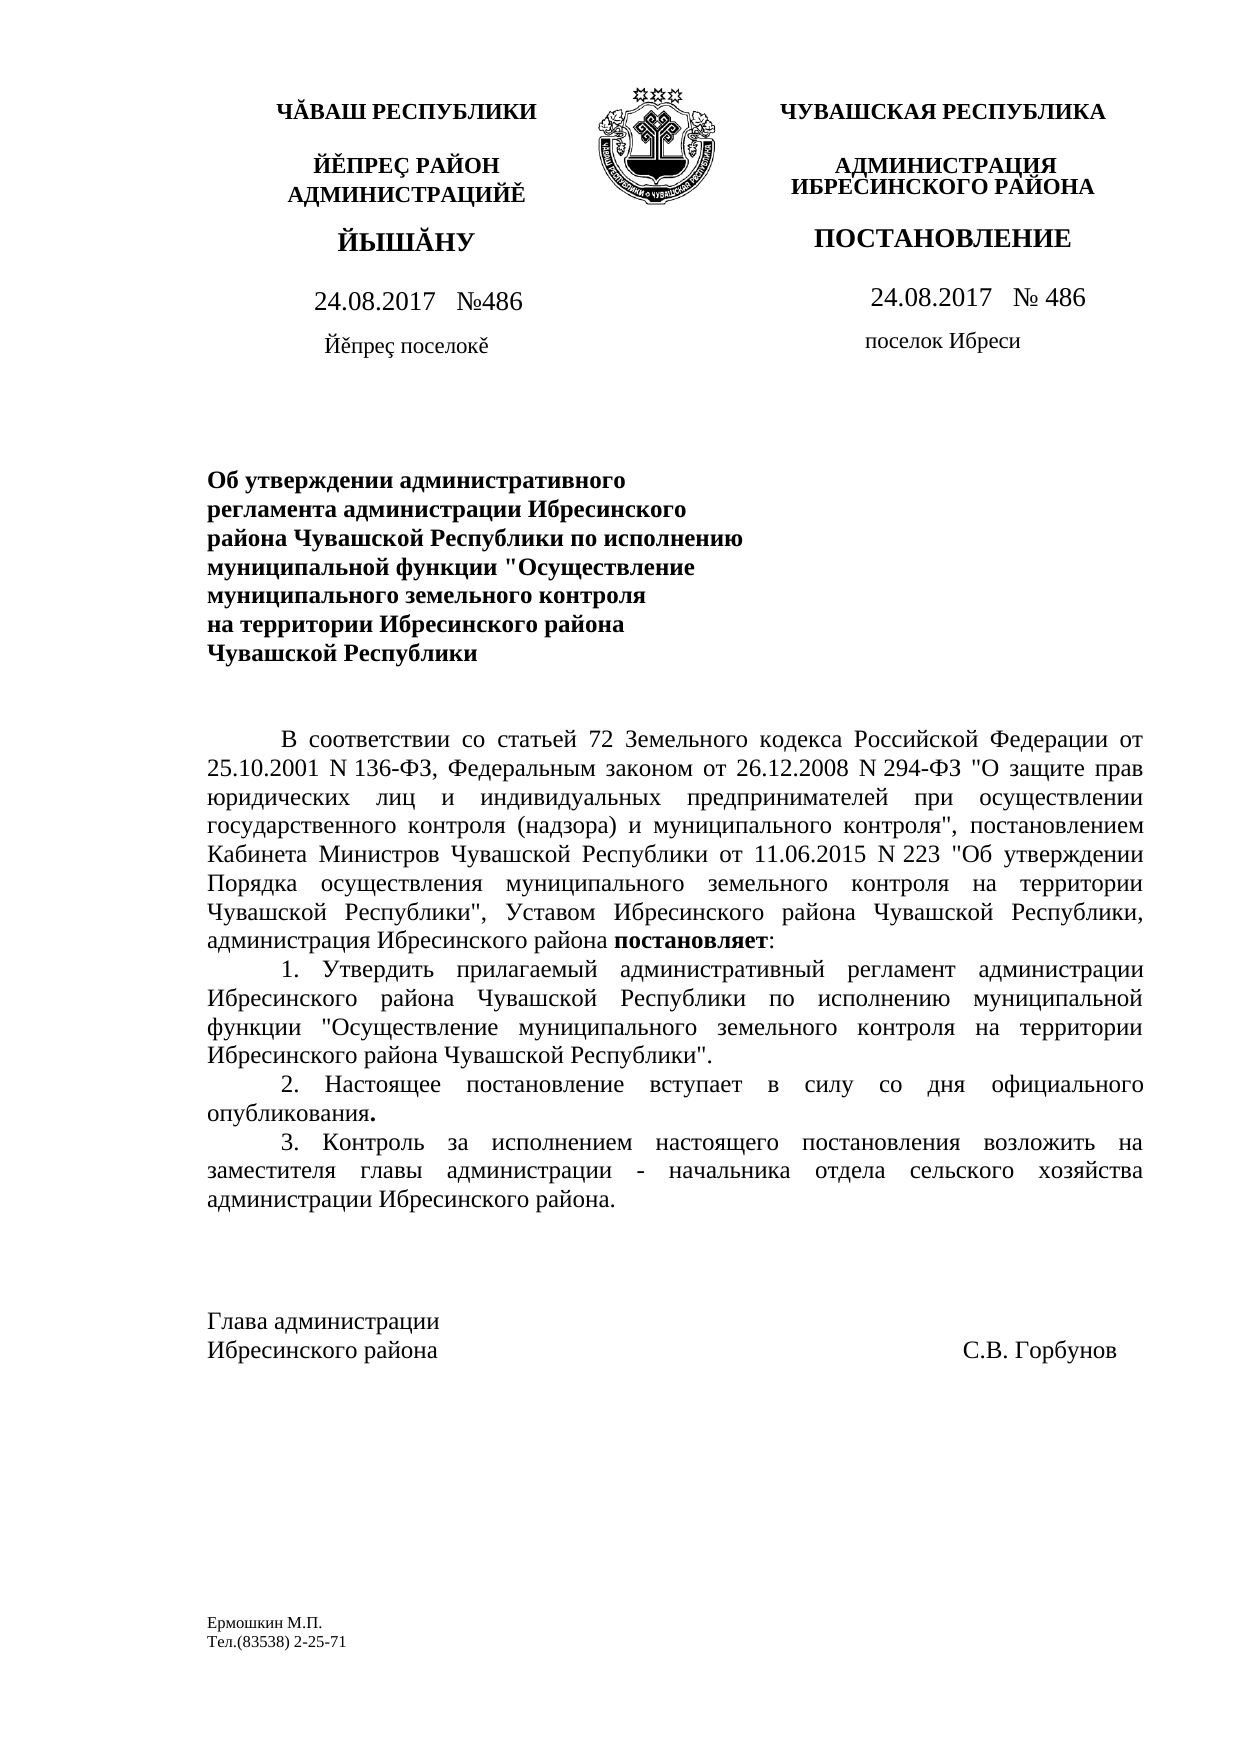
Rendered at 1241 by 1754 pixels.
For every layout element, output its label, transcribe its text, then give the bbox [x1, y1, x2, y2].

table_header [617, 102, 731, 390]
subtitle регламента администрации Ибресинского [207, 494, 1144, 523]
table_cell ЙĚПРЕÇ РАЙОН АДМИНИСТРАЦИЙĚ ЙЫШĂНУ 24.08.2017 №486 Йěпреç поселокě [196, 148, 617, 390]
table_header ЧĂВАШ РЕСПУБЛИКИ [196, 102, 597, 148]
picture [597, 86, 716, 205]
text Тел.(83538) 2-25-71 [207, 1632, 1144, 1651]
subtitle муниципального земельного контроля [207, 581, 1144, 609]
subtitle Чувашской Республики [207, 638, 1144, 667]
text 3. Контроль за исполнением настоящего постановления возложить на заместителя главы администрации - начальника отдела сельского хозяйства администрации Ибресинского района. [207, 1127, 1144, 1213]
text Глава администрации [207, 1306, 1144, 1335]
text Ибресинского района С.В. Горбунов [207, 1335, 1144, 1364]
table_cell АДМИНИСТРАЦИЯ ИБРЕСИНСКОГО РАЙОНА ПОСТАНОВЛЕНИЕ 24.08.2017 № 486 поселок Ибреси [731, 148, 1155, 390]
subtitle на территории Ибресинского района [207, 609, 1144, 638]
subtitle района Чувашской Республики по исполнению [207, 523, 1144, 552]
text 1. Утвердить прилагаемый административный регламент администрации Ибресинского района Чувашской Республики по исполнению муниципальной функции "Осуществление муниципального земельного контроля на территории Ибресинского района Чувашской Республики". [207, 954, 1144, 1069]
table_header ЧУВАШСКАЯ РЕСПУБЛИКА [731, 102, 1155, 148]
text В соответствии со статьей 72 Земельного кодекса Российской Федерации от 25.10.2001 N 136-ФЗ, Федеральным законом от 26.12.2008 N 294-ФЗ "О защите прав юридических лиц и индивидуальных предпринимателей при осуществлении государственного контроля (надзора) и муниципального контроля", постановлением Кабинета Министров Чувашской Республики от 11.06.2015 N 223 "Об утверждении Порядка осуществления муниципального земельного контроля на территории Чувашской Республики", Уставом Ибресинского района Чувашской Республики, администрация Ибресинского района постановляет: [207, 724, 1144, 954]
subtitle Об утверждении административного [207, 437, 1144, 494]
text 2. Настоящее постановление вступает в силу со дня официального опубликования. [207, 1069, 1144, 1127]
text Ермошкин М.П. [207, 1613, 1144, 1632]
subtitle муниципальной функции "Осуществление [207, 552, 1144, 581]
